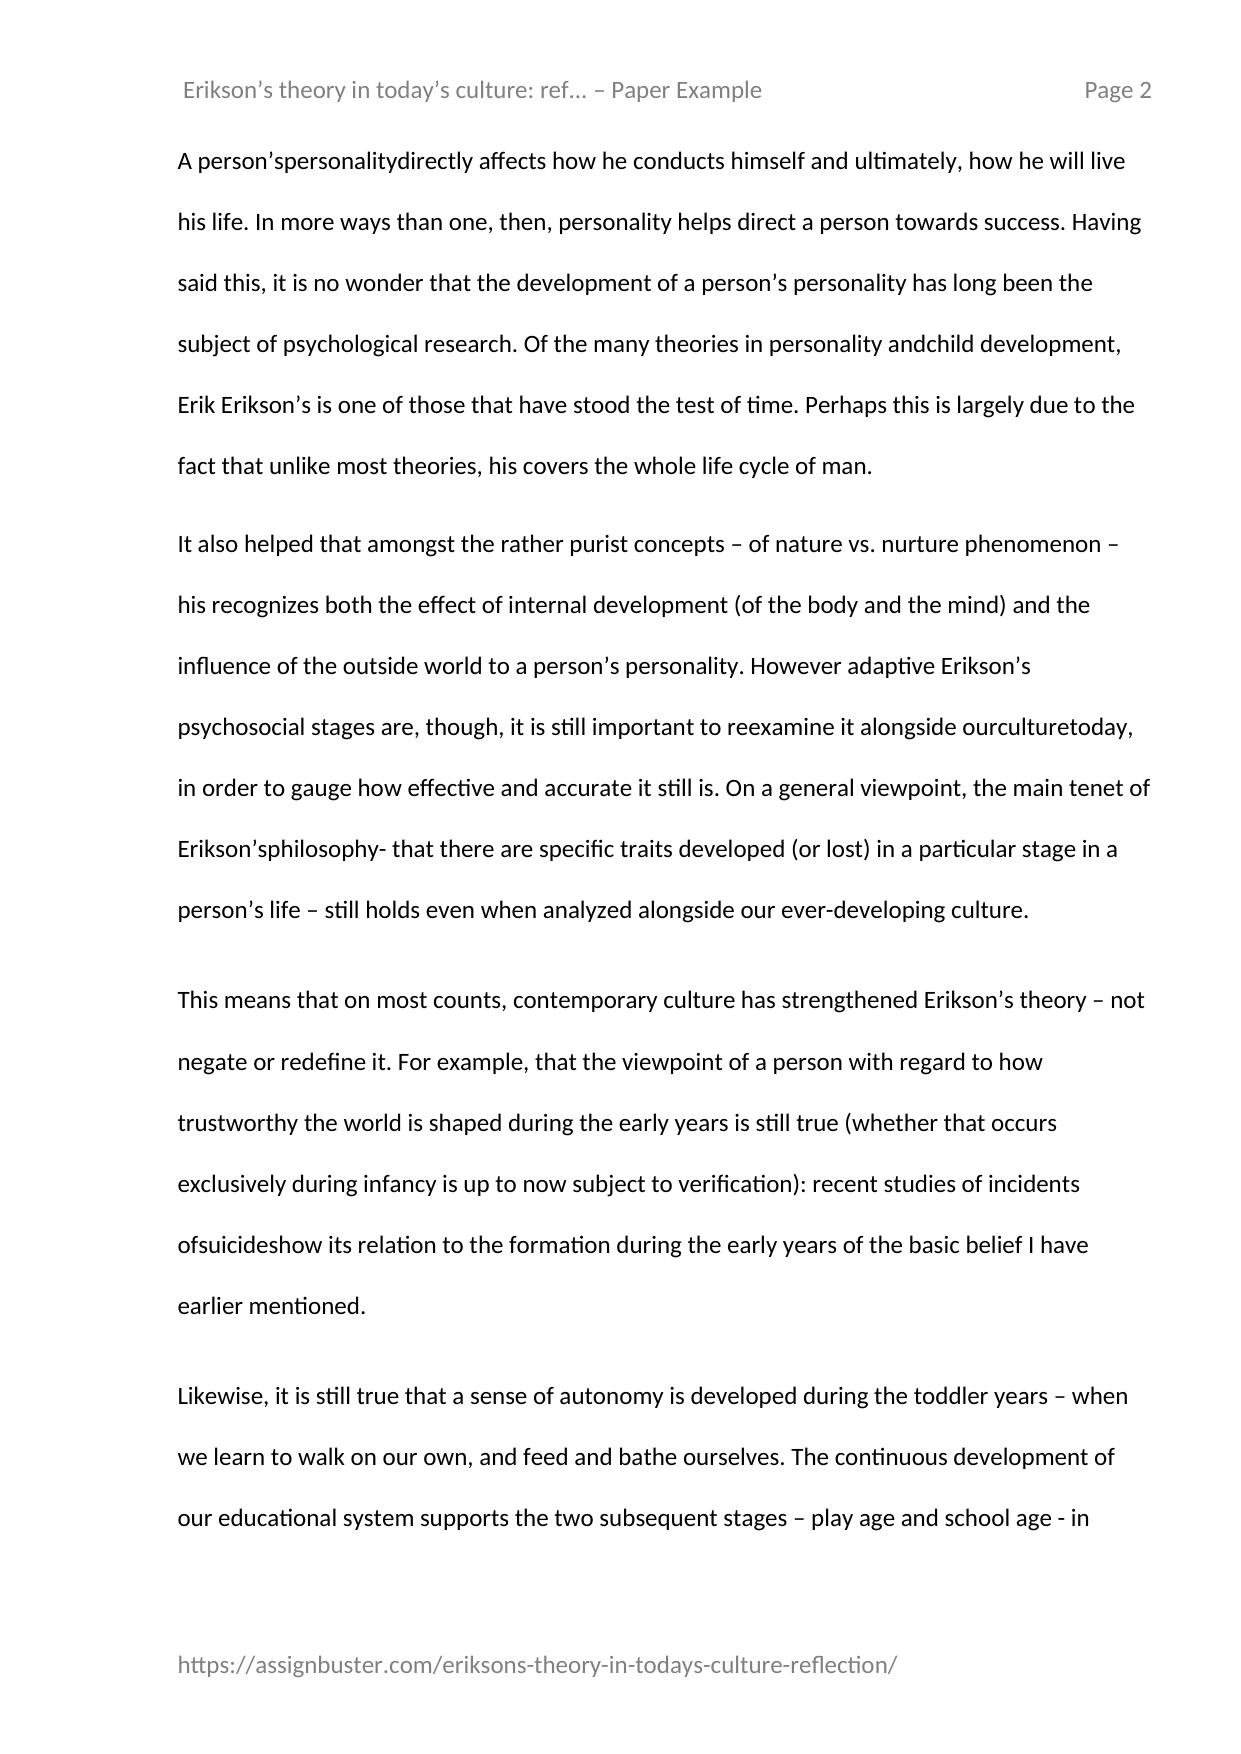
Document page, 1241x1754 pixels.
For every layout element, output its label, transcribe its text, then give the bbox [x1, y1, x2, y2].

text It also helped that amongst the rather purist concepts – of nature vs. nurture phenomenon – his recognizes both the effect of internal development (of the body and the mind) and the influence of the outside world to a person’s personality. However adaptive Erikson’s psychosocial stages are, though, it is still important to reexamine it alongside ourculturetoday, in order to gauge how effective and accurate it still is. On a general viewpoint, the main tenet of Erikson’sphilosophy- that there are specific traits developed (or lost) in a particular stage in a person’s life – still holds even when analyzed alongside our ever-developing culture. [177, 528, 1152, 925]
text This means that on most counts, contemporary culture has strengthened Erikson’s theory – not negate or redefine it. For example, that the viewpoint of a person with regard to how trustworthy the world is shaped during the early years is still true (whether that occurs exclusively during infancy is up to now subject to verification): recent studies of incidents ofsuicideshow its relation to the formation during the early years of the basic belief I have earlier mentioned. [177, 985, 1152, 1320]
text A person’spersonalitydirectly affects how he conducts himself and ultimately, how he will live his life. In more ways than one, then, personality helps direct a person towards success. Having said this, it is no wonder that the development of a person’s personality has long been the subject of psychological research. Of the many theories in personality andchild development, Erik Erikson’s is one of those that have stood the test of time. Perhaps this is largely due to the fact that unlike most theories, his covers the whole life cycle of man. [177, 145, 1152, 481]
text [177, 1380, 1152, 1533]
